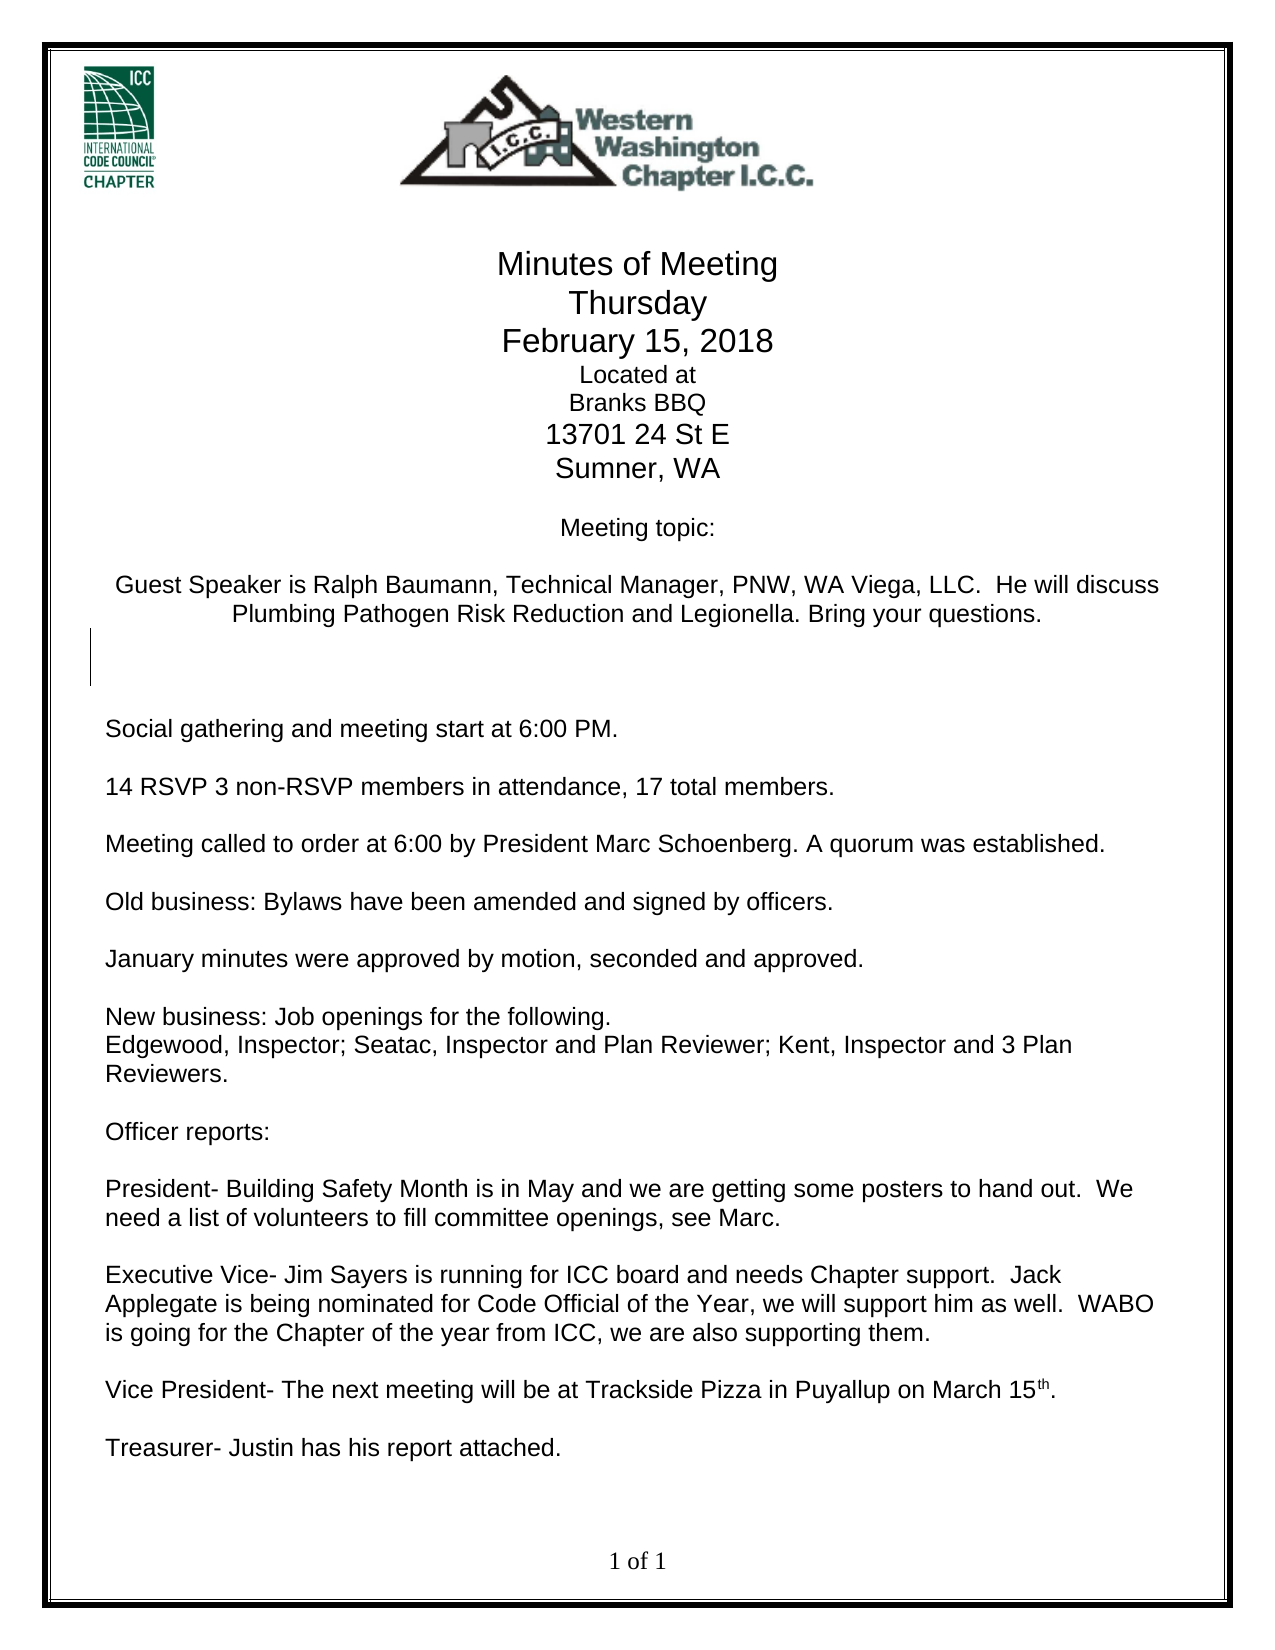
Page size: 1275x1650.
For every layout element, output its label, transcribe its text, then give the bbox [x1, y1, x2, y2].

text Treasurer- Justin has his report attached. [105, 1433, 1170, 1462]
text Sumner, WA [105, 451, 1170, 484]
text Old business: Bylaws have been amended and signed by officers. [105, 887, 1170, 916]
text Edgewood, Inspector; Seatac, Inspector and Plan Reviewer; Kent, Inspector and 3 Plan Reviewers. [105, 1031, 1170, 1088]
text Meeting called to order at 6:00 by President Marc Schoenberg. A quorum was established. [105, 829, 1170, 858]
text 14 RSVP 3 non-RSVP members in attendance, 17 total members. [105, 772, 1170, 801]
text New business: Job openings for the following. [105, 1002, 1170, 1031]
text Guest Speaker is Ralph Baumann, Technical Manager, PNW, WA Viega, LLC. He will discuss Plumbing Pathogen Risk Reduction and Legionella. Bring your questions. [105, 571, 1170, 628]
text Executive Vice- Jim Sayers is running for ICC board and needs Chapter support. Jack Applegate is being nominated for Code Official of the Year, we will support him as well. WABO is going for the Chapter of the year from ICC, we are also supporting them. [105, 1261, 1170, 1347]
text January minutes were approved by motion, seconded and approved. [105, 944, 1170, 973]
picture [399, 75, 901, 216]
text President- Building Safety Month is in May and we are getting some posters to hand out. We need a list of volunteers to fill committee openings, see Marc. [105, 1174, 1170, 1232]
picture [58, 51, 180, 202]
text Thursday [105, 283, 1170, 321]
text Officer reports: [105, 1117, 1170, 1146]
text Located at [105, 360, 1170, 388]
text Social gathering and meeting start at 6:00 PM. [105, 714, 1170, 743]
text Branks BBQ [105, 388, 1170, 417]
text Meeting topic: [105, 513, 1170, 542]
text 13701 24 St E [105, 417, 1170, 451]
text Vice President- The next meeting will be at Trackside Pizza in Puyallup on March 15th. [105, 1376, 1170, 1404]
text February 15, 2018 [105, 321, 1170, 360]
text Minutes of Meeting [105, 244, 1170, 283]
